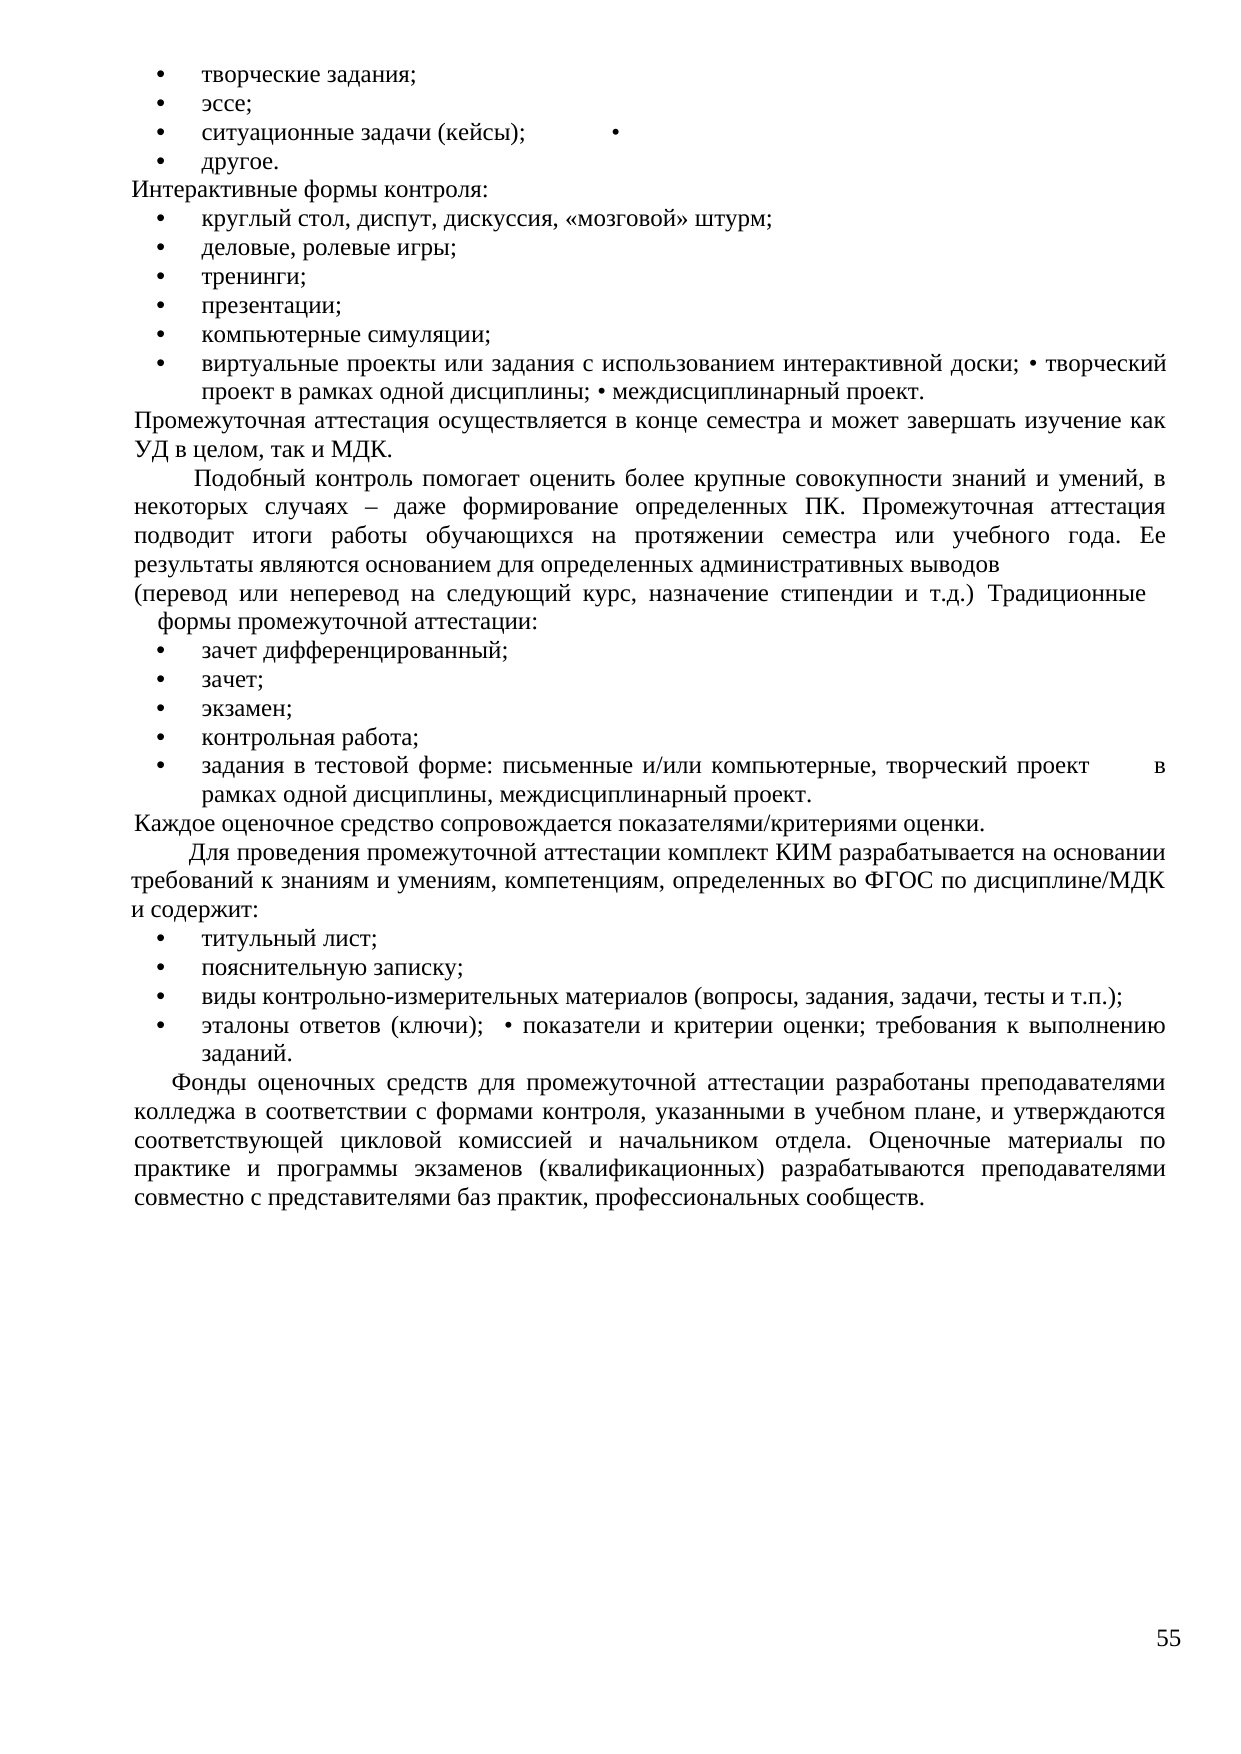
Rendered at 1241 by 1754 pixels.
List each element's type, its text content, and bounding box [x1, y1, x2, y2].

text Каждое оценочное средство сопровождается показателями/критериями оценки. [134, 808, 1167, 837]
list зачет дифференцированный; [156, 635, 1167, 664]
text Фонды оценочных средств для промежуточной аттестации разработаны преподавателями колледжа в соответствии с формами контроля, указанными в учебном плане, и утверждаются соответствующей цикловой комиссией и начальником отдела. Оценочные материалы по практике и программы экзаменов (квалификационных) разрабатываются преподавателями совместно с представителями баз практик, профессиональных сообществ. [134, 1067, 1167, 1211]
list ситуационные задачи (кейсы); • [156, 117, 1167, 146]
list тренинги; [156, 261, 1167, 290]
list эталоны ответов (ключи); • показатели и критерии оценки; требования к выполнению заданий. [156, 1010, 1167, 1067]
list презентации; [156, 290, 1167, 319]
list круглый стол, диспут, дискуссия, «мозговой» штурм; [156, 203, 1167, 232]
text Для проведения промежуточной аттестации комплект КИМ разрабатывается на основании требований к знаниям и умениям, компетенциям, определенных во ФГОС по дисциплине/МДК и содержит: [131, 837, 1167, 923]
text Подобный контроль помогает оценить более крупные совокупности знаний и умений, в некоторых случаях – даже формирование определенных ПК. Промежуточная аттестация подводит итоги работы обучающихся на протяжении семестра или учебного года. Ее результаты являются основанием для определенных административных выводов [134, 463, 1167, 578]
list виды контрольно-измерительных материалов (вопросы, задания, задачи, тесты и т.п.); [156, 981, 1167, 1010]
list зачет; [156, 664, 1167, 693]
list деловые, ролевые игры; [156, 232, 1167, 261]
text Интерактивные формы контроля: [131, 174, 1167, 203]
list другое. [156, 146, 1167, 174]
list контрольная работа; [156, 722, 1167, 751]
list пояснительную записку; [156, 952, 1167, 981]
list эссе; [156, 88, 1167, 117]
text Промежуточная аттестация осуществляется в конце семестра и может завершать изучение как УД в целом, так и МДК. [134, 405, 1167, 463]
list компьютерные симуляции; [156, 319, 1167, 347]
list экзамен; [156, 693, 1167, 722]
list титульный лист; [156, 923, 1167, 952]
list задания в тестовой форме: письменные и/или компьютерные, творческий проект в рамках одной дисциплины, междисциплинарный проект. [156, 751, 1167, 808]
text (перевод или неперевод на следующий курс, назначение стипендии и т.д.) Традиционные формы промежуточной аттестации: [134, 578, 1146, 635]
list виртуальные проекты или задания с использованием интерактивной доски; • творческий проект в рамках одной дисциплины; • междисциплинарный проект. [156, 347, 1167, 405]
list творческие задания; [156, 59, 1167, 88]
